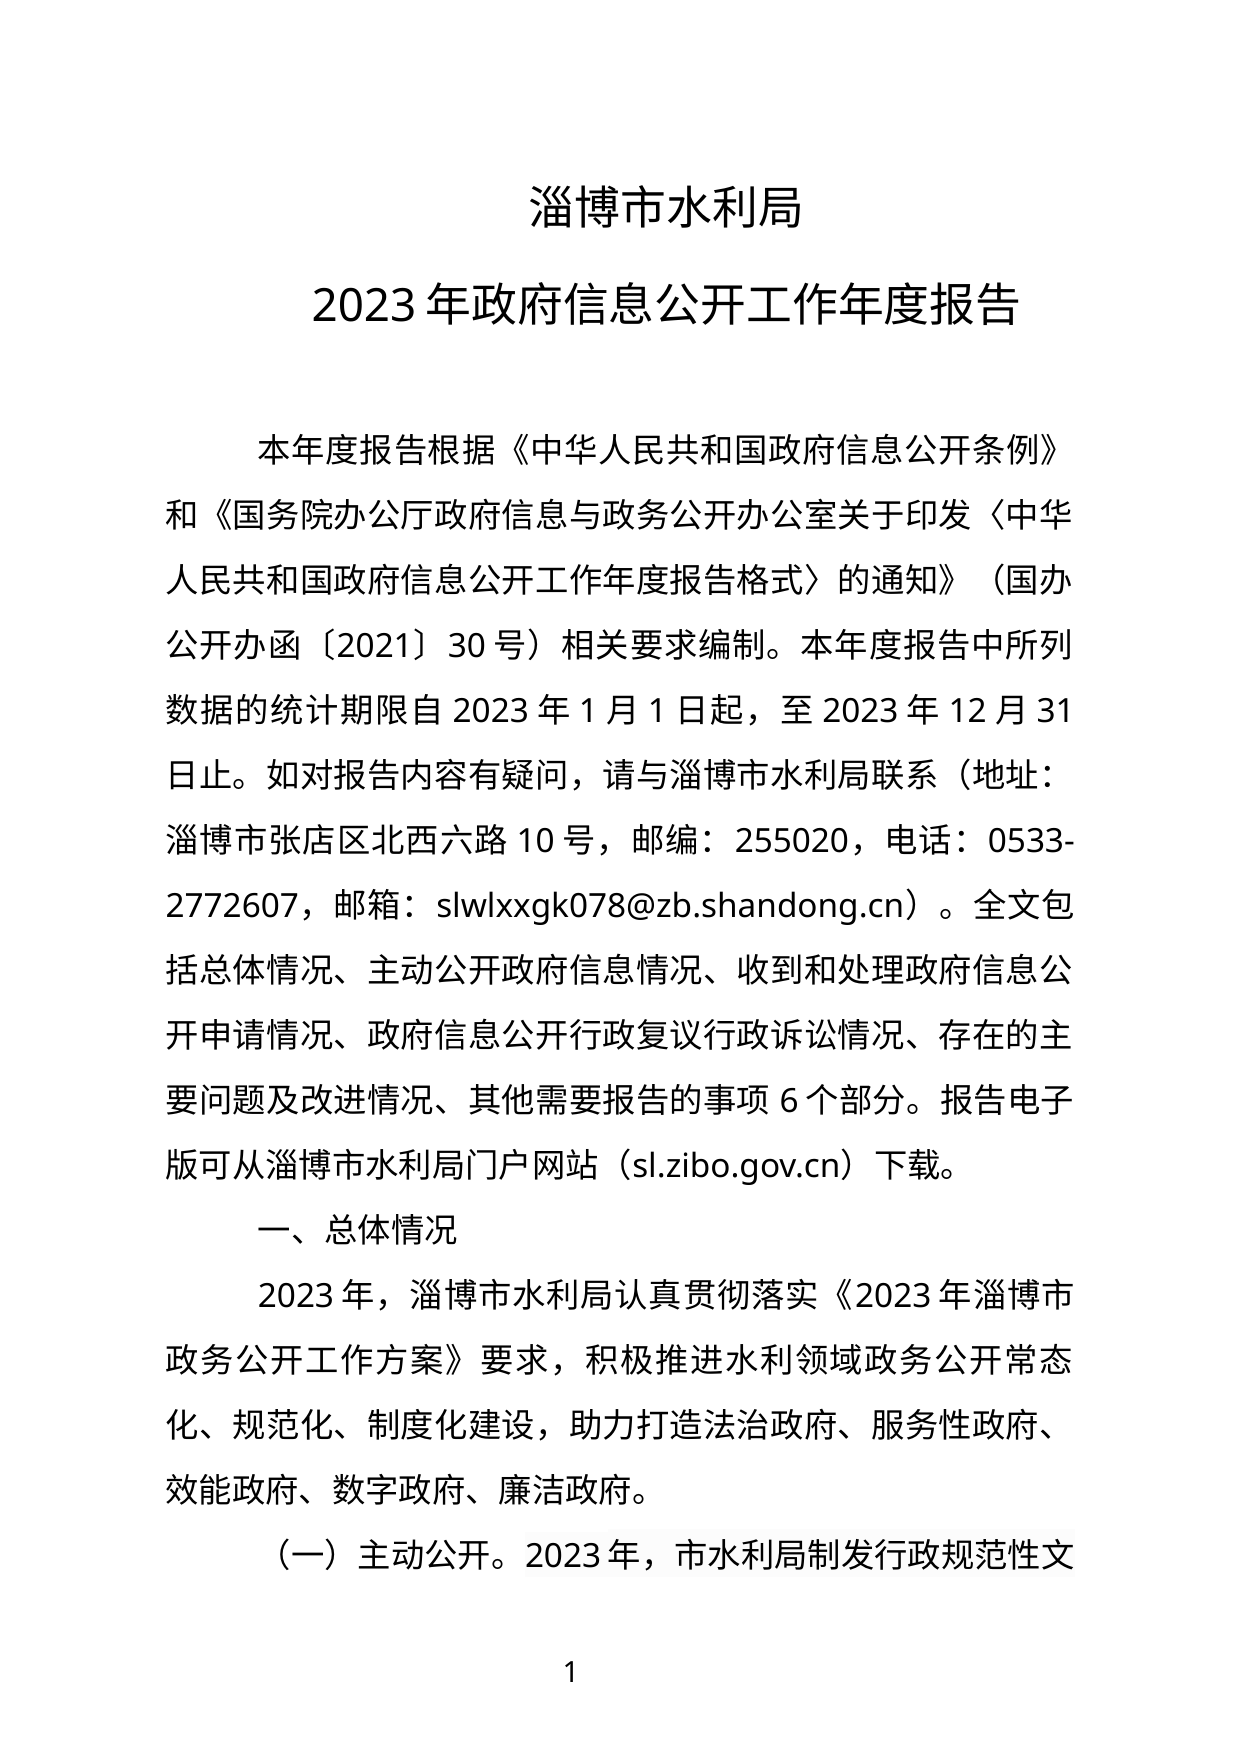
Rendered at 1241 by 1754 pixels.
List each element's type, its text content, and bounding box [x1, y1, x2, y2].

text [165, 1521, 1075, 1586]
text 本年度报告根据《中华人民共和国政府信息公开条例》和《国务院办公厅政府信息与政务公开办公室关于印发〈中华人民共和国政府信息公开工作年度报告格式〉的通知》（国办公开办函〔2021〕30号）相关要求编制。本年度报告中所列数据的统计期限自2023年1月1日起，至2023年12月31日止。如对报告内容有疑问，请与淄博市水利局联系（地址：淄博市张店区北西六路10号，邮编：255020，电话：0533-2772607，邮箱：slwlxxgk078@zb.shandong.cn）。全文包括总体情况、主动公开政府信息情况、收到和处理政府信息公开申请情况、政府信息公开行政复议行政诉讼情况、存在的主要问题及改进情况、其他需要报告的事项6个部分。报告电子版可从淄博市水利局门户网站（sl.zibo.gov.cn）下载。 [165, 416, 1075, 1196]
text 2023年，淄博市水利局认真贯彻落实《2023年淄博市政务公开工作方案》要求，积极推进水利领域政务公开常态化、规范化、制度化建设，助力打造法治政府、服务性政府、效能政府、数字政府、廉洁政府。 [165, 1261, 1075, 1521]
text 2023年政府信息公开工作年度报告 [165, 253, 1075, 351]
text 一、总体情况 [165, 1196, 1075, 1261]
text 淄博市水利局 [165, 156, 1075, 253]
